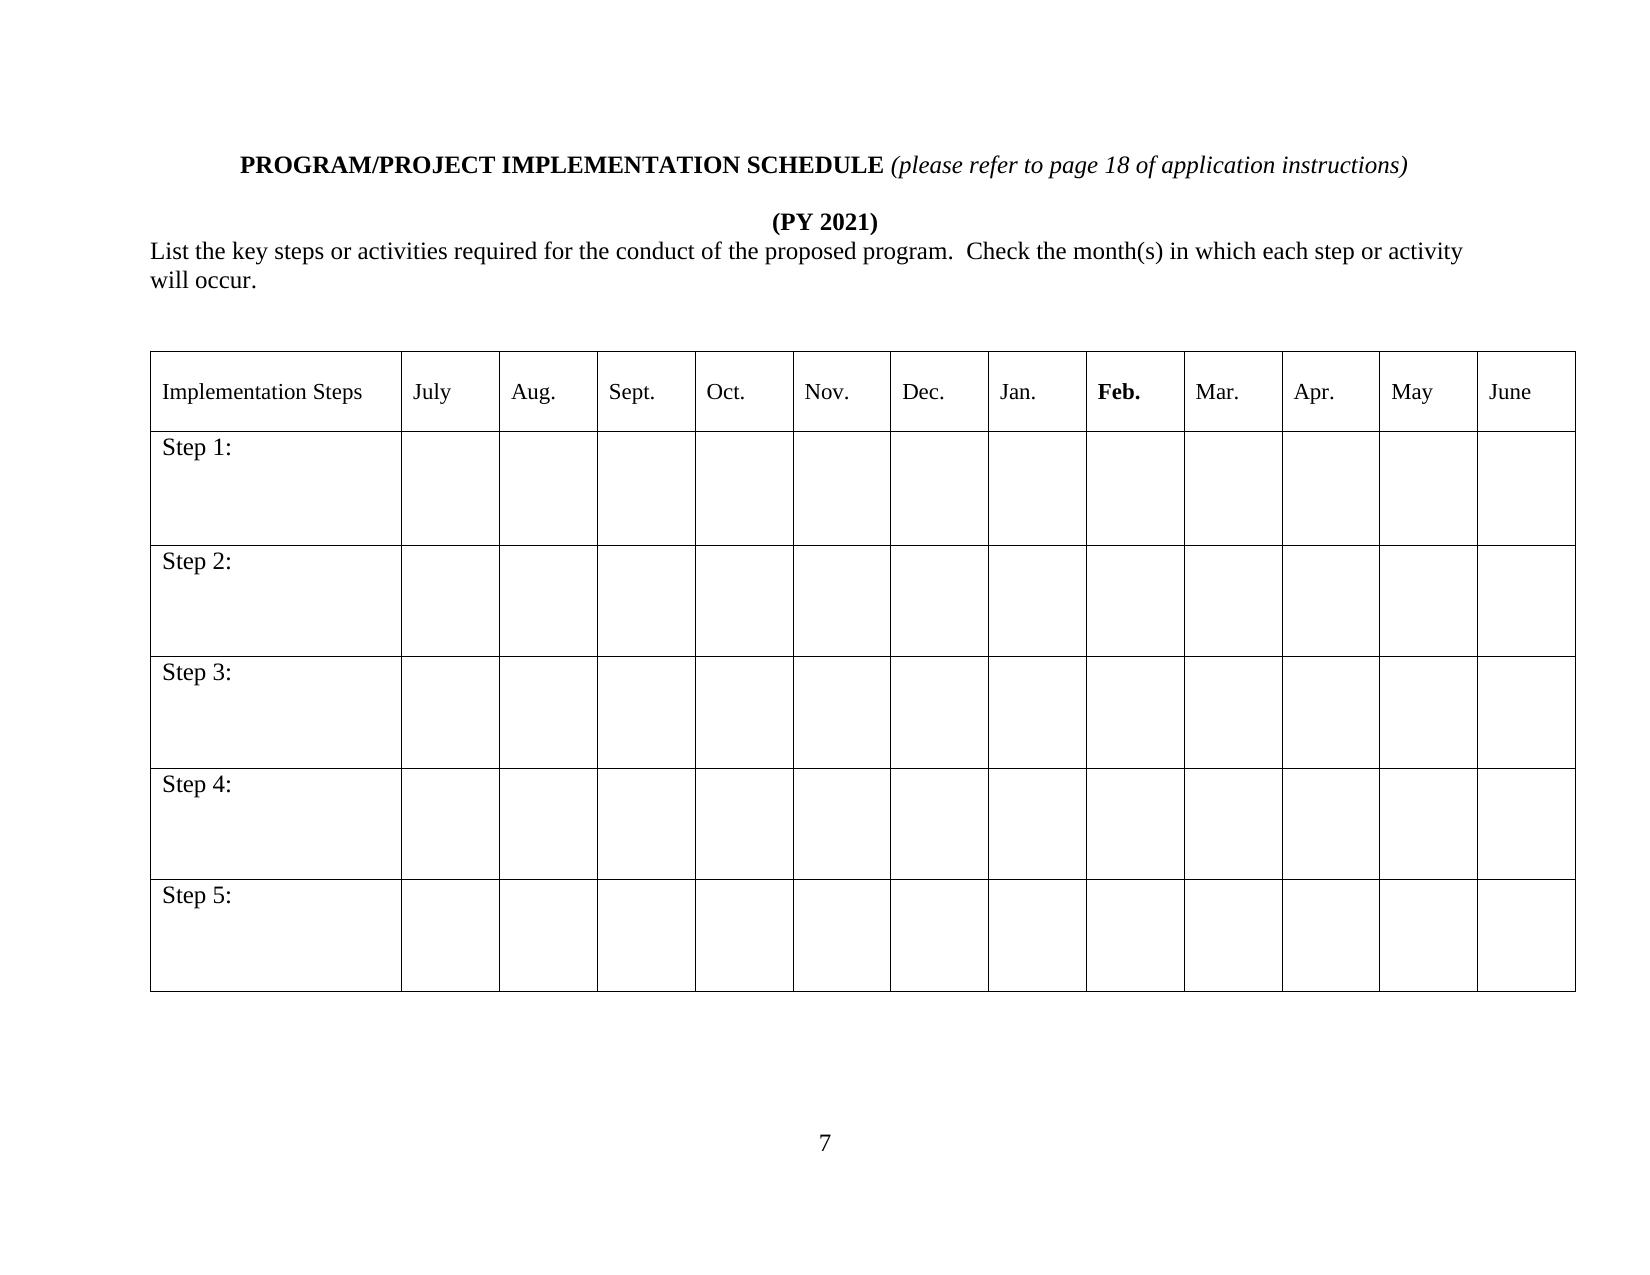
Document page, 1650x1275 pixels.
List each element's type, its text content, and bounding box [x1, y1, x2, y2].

table_cell Step 2: [151, 546, 401, 656]
table_cell [402, 546, 499, 656]
table_cell [989, 880, 1086, 991]
table_cell [989, 657, 1086, 768]
table_cell [891, 546, 988, 656]
table_cell [402, 769, 499, 879]
table_cell [1185, 880, 1282, 991]
table_cell [402, 432, 499, 545]
table_cell [696, 769, 793, 879]
table_cell [500, 432, 597, 545]
table_cell [794, 657, 890, 768]
table_cell Step 4: [151, 769, 401, 879]
table_cell [1087, 546, 1184, 656]
table_cell [1283, 880, 1379, 991]
table_header Jan. [989, 352, 1086, 431]
table_header Oct. [696, 352, 793, 431]
table_cell [1185, 546, 1282, 656]
table_cell [402, 657, 499, 768]
table_header Apr. [1283, 352, 1379, 431]
table_cell [794, 769, 890, 879]
table_cell Step 1: [151, 432, 401, 545]
table_cell [989, 546, 1086, 656]
table_cell [402, 880, 499, 991]
table_cell [1478, 432, 1575, 545]
table_cell [1380, 769, 1477, 879]
table_header Implementation Steps [151, 352, 401, 431]
table_cell [1478, 880, 1575, 991]
table_cell [891, 432, 988, 545]
table_cell [1478, 657, 1575, 768]
table_cell [989, 432, 1086, 545]
table_header Nov. [794, 352, 890, 431]
table_cell [500, 769, 597, 879]
table_cell [1087, 432, 1184, 545]
table_cell [1380, 432, 1477, 545]
table_header Feb. [1087, 352, 1184, 431]
table_cell Step 5: [151, 880, 401, 991]
table_header Sept. [598, 352, 695, 431]
table_cell [794, 432, 890, 545]
table_cell [696, 657, 793, 768]
table_cell [598, 880, 695, 991]
table_cell [500, 657, 597, 768]
table_cell [1283, 546, 1379, 656]
table_cell [500, 880, 597, 991]
table_cell Step 3: [151, 657, 401, 768]
table_cell [1087, 769, 1184, 879]
table_cell [1380, 546, 1477, 656]
table_cell [1283, 657, 1379, 768]
table_cell [794, 880, 890, 991]
table_cell [1283, 432, 1379, 545]
table_cell [598, 769, 695, 879]
table_header July [402, 352, 499, 431]
text (PY 2021) [150, 207, 1500, 236]
table_cell [1087, 880, 1184, 991]
table_cell [598, 432, 695, 545]
table_header June [1478, 352, 1575, 431]
table_cell [1478, 546, 1575, 656]
table_cell [1283, 769, 1379, 879]
table_cell [696, 432, 793, 545]
table_cell [598, 546, 695, 656]
table_cell [1380, 880, 1477, 991]
table_cell [1478, 769, 1575, 879]
table_cell [1380, 657, 1477, 768]
table_cell [1185, 769, 1282, 879]
table_cell [794, 546, 890, 656]
table_cell [598, 657, 695, 768]
table_header Dec. [891, 352, 988, 431]
table_header May [1380, 352, 1477, 431]
table_cell [1087, 657, 1184, 768]
text PROGRAM/PROJECT IMPLEMENTATION SCHEDULE (please refer to page 18 of application instructions) [150, 150, 1500, 179]
table_cell [891, 657, 988, 768]
table_cell [696, 546, 793, 656]
table_cell [891, 769, 988, 879]
text List the key steps or activities required for the conduct of the proposed program. Check the month(s) in which each step or activity will occur. [150, 236, 1500, 294]
table_header Mar. [1185, 352, 1282, 431]
table_cell [696, 880, 793, 991]
table_cell [500, 546, 597, 656]
table_cell [891, 880, 988, 991]
table_cell [1185, 657, 1282, 768]
table_header Aug. [500, 352, 597, 431]
table_cell [989, 769, 1086, 879]
table_cell [1185, 432, 1282, 545]
